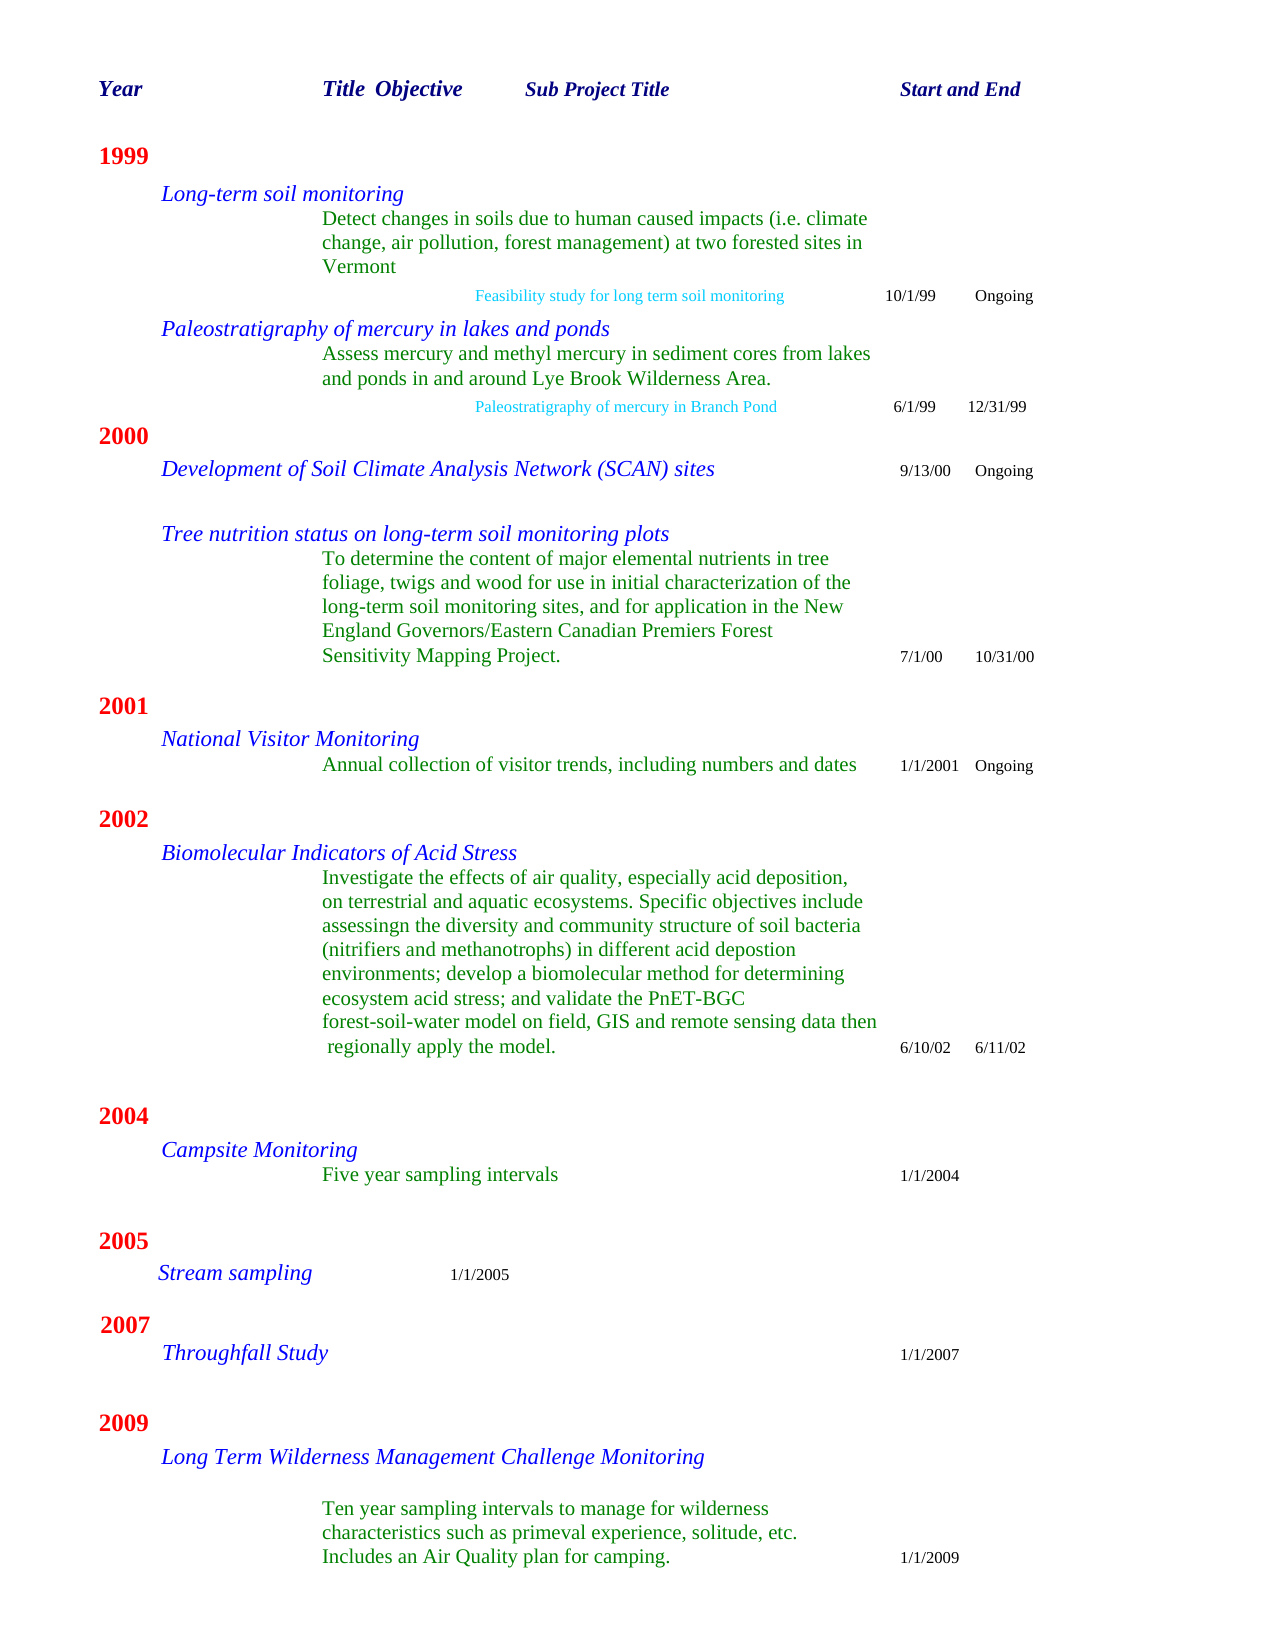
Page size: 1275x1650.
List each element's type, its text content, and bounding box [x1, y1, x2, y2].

text 2004 [75, 1101, 1200, 1130]
text foliage, twigs and wood for use in initial characterization of the [75, 570, 1200, 594]
text Biomolecular Indicators of Acid Stress [75, 839, 1200, 865]
text 2005 [75, 1226, 1200, 1254]
text Detect changes in soils due to human caused impacts (i.e. climate [75, 206, 1200, 230]
text environments; develop a biomolecular method for determining [75, 961, 1200, 985]
text on terrestrial and aquatic ecosystems. Specific objectives include [75, 889, 1200, 913]
text Vermont [75, 254, 1200, 278]
text 2002 [75, 804, 1200, 833]
text England Governors/Eastern Canadian Premiers Forest [75, 618, 1200, 642]
text Annual collection of visitor trends, including numbers and dates 1/1/2001 Ongoing [75, 752, 1200, 776]
text long-term soil monitoring sites, and for application in the New [75, 594, 1200, 618]
text Tree nutrition status on long-term soil monitoring plots [75, 520, 1200, 546]
text assessingn the diversity and community structure of soil bacteria [75, 913, 1200, 937]
text Assess mercury and methyl mercury in sediment cores from lakes [75, 341, 1200, 365]
text Development of Soil Climate Analysis Network (SCAN) sites 9/13/00 Ongoing [75, 455, 1200, 482]
text Sensitivity Mapping Project. 7/1/00 10/31/00 [75, 642, 1200, 667]
text 2007 [75, 1310, 1200, 1339]
text 2000 [75, 421, 1200, 449]
text To determine the content of major elemental nutrients in tree [75, 546, 1200, 570]
text Paleostratigraphy of mercury in Branch Pond 6/1/99 12/31/99 [75, 397, 1200, 416]
text Investigate the effects of air quality, especially acid deposition, [75, 865, 1200, 889]
text Includes an Air Quality plan for camping. 1/1/2009 [75, 1544, 1200, 1568]
text characteristics such as primeval experience, solitude, etc. [75, 1520, 1200, 1544]
text Ten year sampling intervals to manage for wilderness [75, 1496, 1200, 1520]
text Year Title Objective Sub Project Title Start and End [75, 75, 1200, 101]
text National Visitor Monitoring [75, 725, 1200, 752]
text Throughfall Study 1/1/2007 [75, 1339, 1200, 1365]
text Paleostratigraphy of mercury in lakes and ponds [75, 315, 1200, 341]
text Five year sampling intervals 1/1/2004 [75, 1162, 1200, 1186]
text Campsite Monitoring [75, 1136, 1200, 1162]
text change, air pollution, forest management) at two forested sites in [75, 230, 1200, 254]
text 2001 [75, 691, 1200, 719]
text Long Term Wilderness Management Challenge Monitoring [75, 1443, 1200, 1496]
text Feasibility study for long term soil monitoring 10/1/99 Ongoing [75, 286, 1200, 305]
text forest-soil-water model on field, GIS and remote sensing data then [75, 1009, 1200, 1033]
text Stream sampling 1/1/2005 [75, 1259, 1200, 1286]
text 1999 [75, 141, 1200, 170]
text and ponds in and around Lye Brook Wilderness Area. [75, 365, 1200, 389]
text regionally apply the model. 6/10/02 6/11/02 [75, 1033, 1200, 1058]
text 2009 [75, 1408, 1200, 1437]
text ecosystem acid stress; and validate the PnET-BGC [75, 985, 1200, 1009]
text (nitrifiers and methanotrophs) in different acid depostion [75, 937, 1200, 961]
text Long-term soil monitoring [75, 179, 1200, 206]
